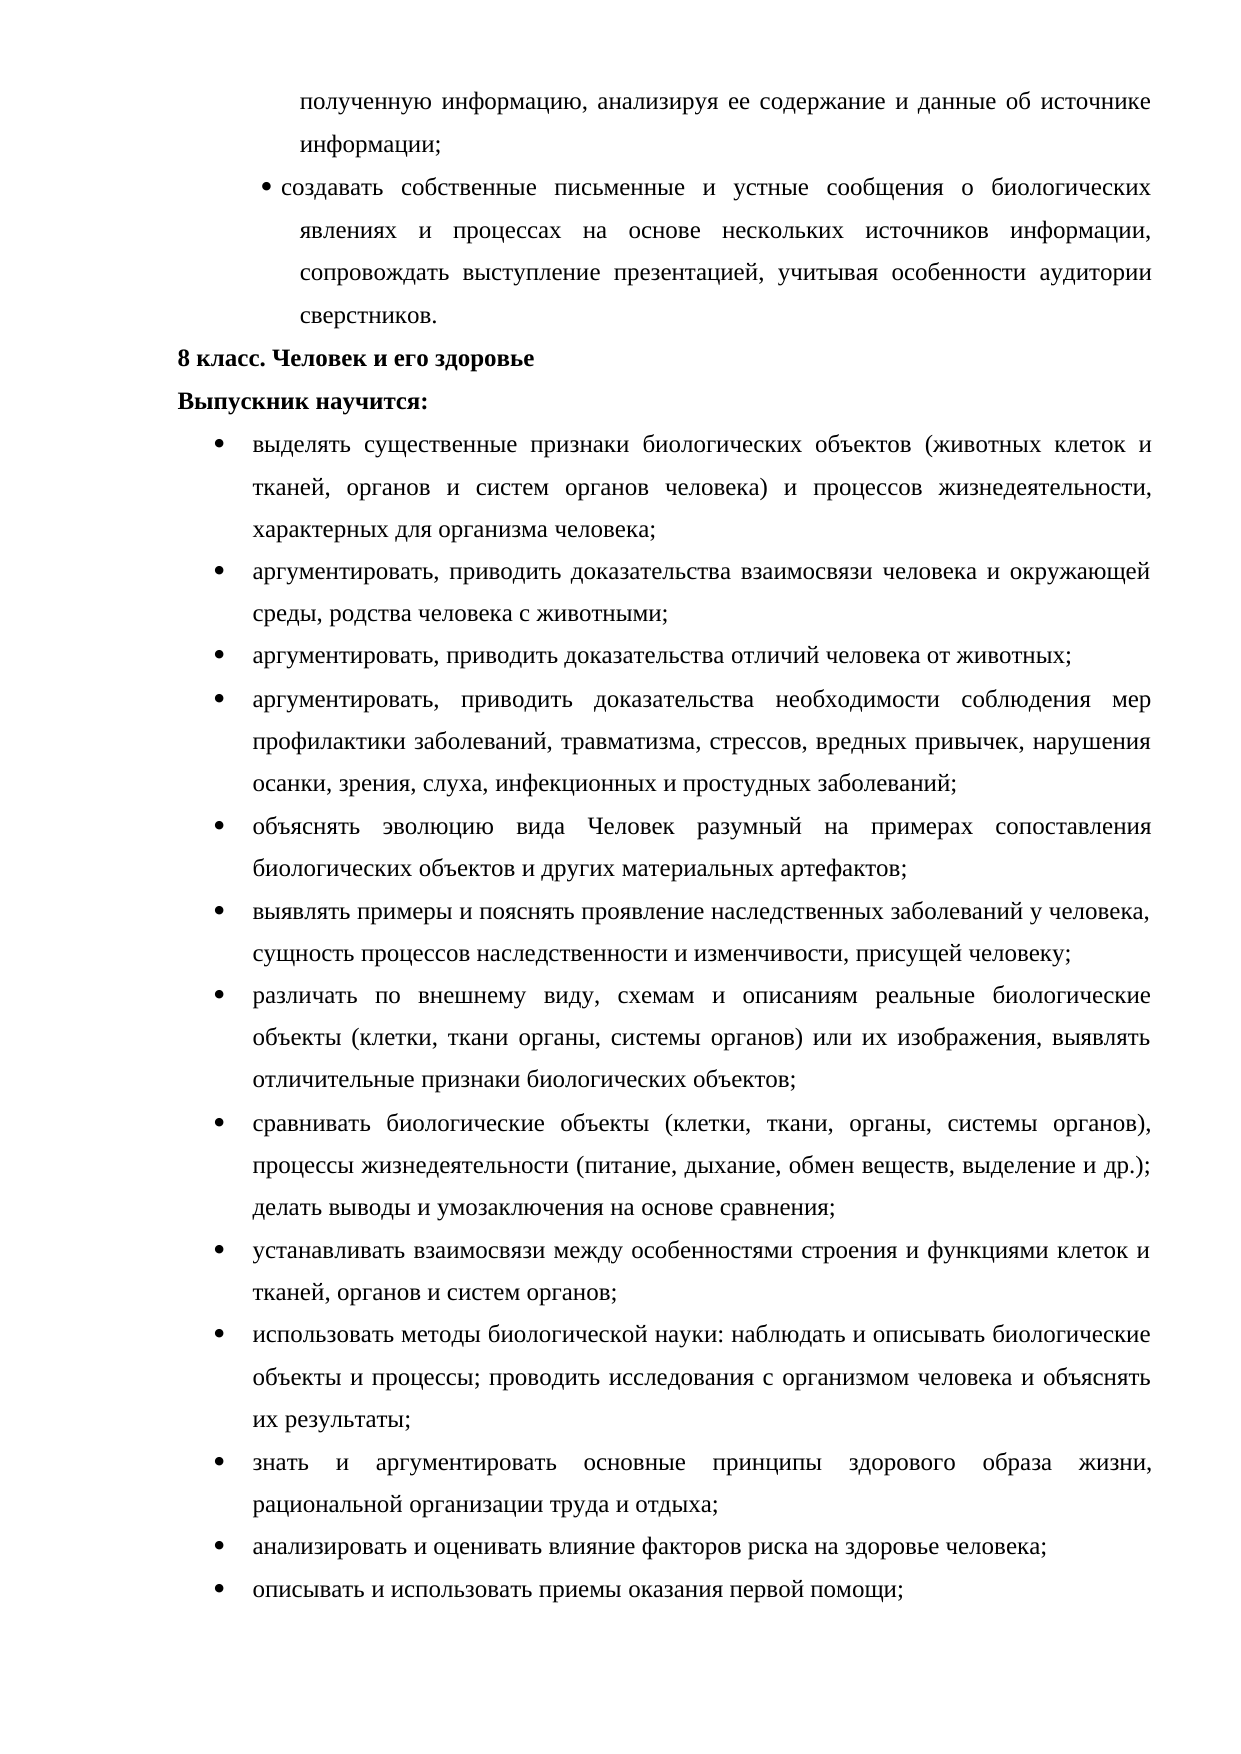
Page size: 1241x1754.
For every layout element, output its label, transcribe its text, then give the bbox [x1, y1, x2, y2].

text полученную информацию, анализируя ее содержание и данные об источнике информации; [299, 86, 1152, 158]
list знать и аргументировать основные принципы здорового образа жизни, рациональной организации труда и отдыха; [215, 1447, 1152, 1517]
list сравнивать биологические объекты (клетки, ткани, органы, системы органов), процессы жизнедеятельности (питание, дыхание, обмен веществ, выделение и др.); делать выводы и умозаключения на основе сравнения; [215, 1108, 1152, 1221]
list объяснять эволюцию вида Человек разумный на примерах сопоставления биологических объектов и других материальных артефактов; [215, 811, 1152, 881]
list создавать собственные письменные и устные сообщения о биологических явлениях и процессах на основе нескольких источников информации, сопровождать выступление презентацией, учитывая особенности аудитории сверстников. [262, 172, 1152, 329]
list аргументировать, приводить доказательства необходимости соблюдения мер профилактики заболеваний, травматизма, стрессов, вредных привычек, нарушения осанки, зрения, слуха, инфекционных и простудных заболеваний; [215, 684, 1152, 797]
list аргументировать, приводить доказательства отличий человека от животных; [215, 641, 1190, 669]
list анализировать и оценивать влияние факторов риска на здоровье человека; [215, 1531, 1190, 1560]
list использовать методы биологической науки: наблюдать и описывать биологические объекты и процессы; проводить исследования с организмом человека и объяснять их результаты; [215, 1319, 1152, 1433]
subtitle класс. Человек и его здоровье Выпускник научится: [177, 343, 534, 415]
list устанавливать взаимосвязи между особенностями строения и функциями клеток и тканей, органов и систем органов; [215, 1235, 1151, 1305]
list выявлять примеры и пояснять проявление наследственных заболеваний у человека, сущность процессов наследственности и изменчивости, присущей человеку; [215, 896, 1151, 966]
list аргументировать, приводить доказательства взаимосвязи человека и окружающей среды, родства человека с животными; [215, 556, 1151, 627]
list различать по внешнему виду, схемам и описаниям реальные биологические объекты (клетки, ткани органы, системы органов) или их изображения, выявлять отличительные признаки биологических объектов; [215, 980, 1152, 1093]
list описывать и использовать приемы оказания первой помощи; [215, 1574, 1190, 1603]
list выделять существенные признаки биологических объектов (животных клеток и тканей, органов и систем органов человека) и процессов жизнедеятельности, характерных для организма человека; [215, 429, 1152, 542]
